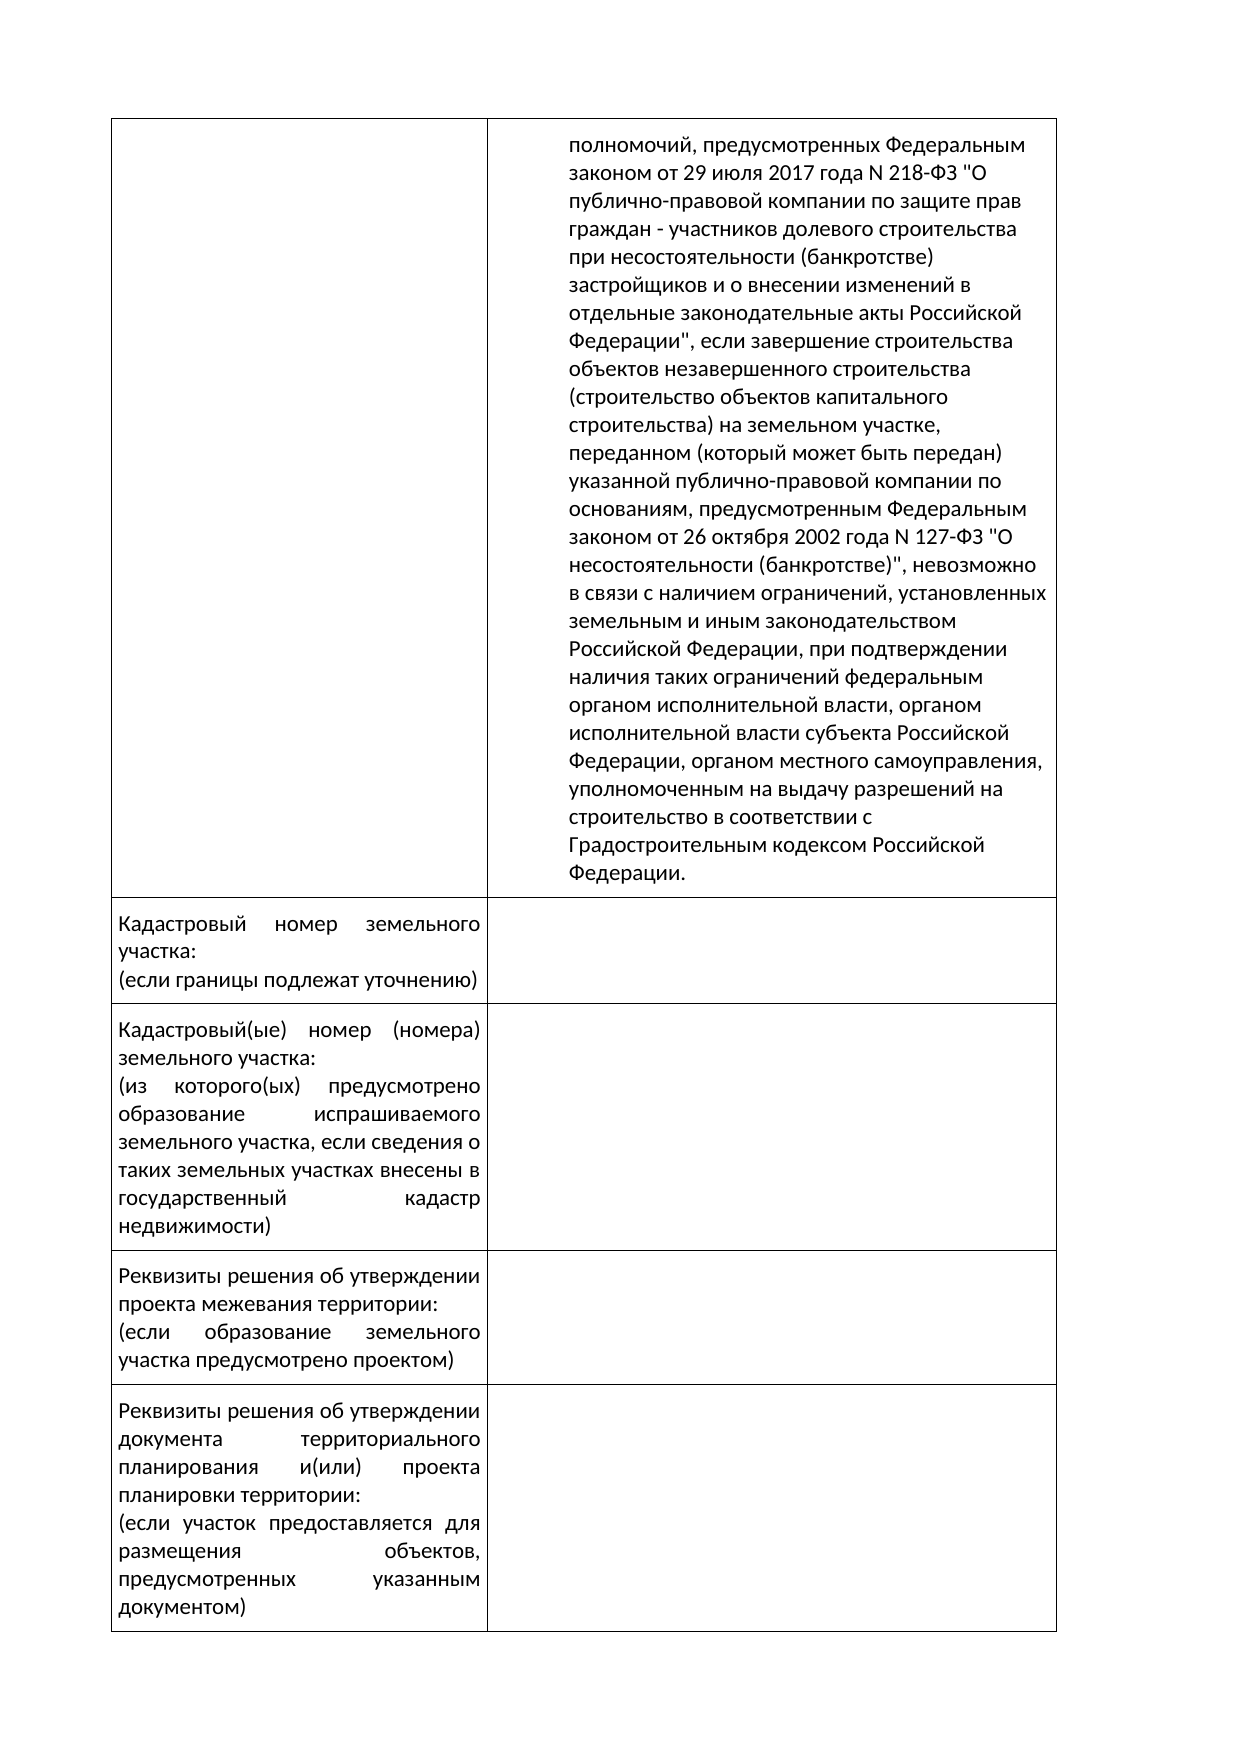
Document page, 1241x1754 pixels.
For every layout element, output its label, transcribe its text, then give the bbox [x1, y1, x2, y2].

table_cell Реквизиты решения об утверждении проекта межевания территории: (если образование земельного участка предусмотрено проектом) [112, 1251, 487, 1384]
table_cell [488, 898, 1056, 1003]
table_cell [488, 1385, 1056, 1631]
table_cell Кадастровый(ые) номер (номера) земельного участка: (из которого(ых) предусмотрено образование испрашиваемого земельного участка, если сведения о таких земельных участках внесены в государственный кадастр недвижимости) [112, 1004, 487, 1250]
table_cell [488, 119, 1056, 897]
table_cell Кадастровый номер земельного участка: (если границы подлежат уточнению) [112, 898, 487, 1003]
table_cell Реквизиты решения об утверждении документа территориального планирования и(или) проекта планировки территории: (если участок предоставляется для размещения объектов, предусмотренных указанным документом) [112, 1385, 487, 1631]
table_cell [488, 1004, 1056, 1250]
table_cell [488, 1251, 1056, 1384]
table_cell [112, 119, 487, 897]
